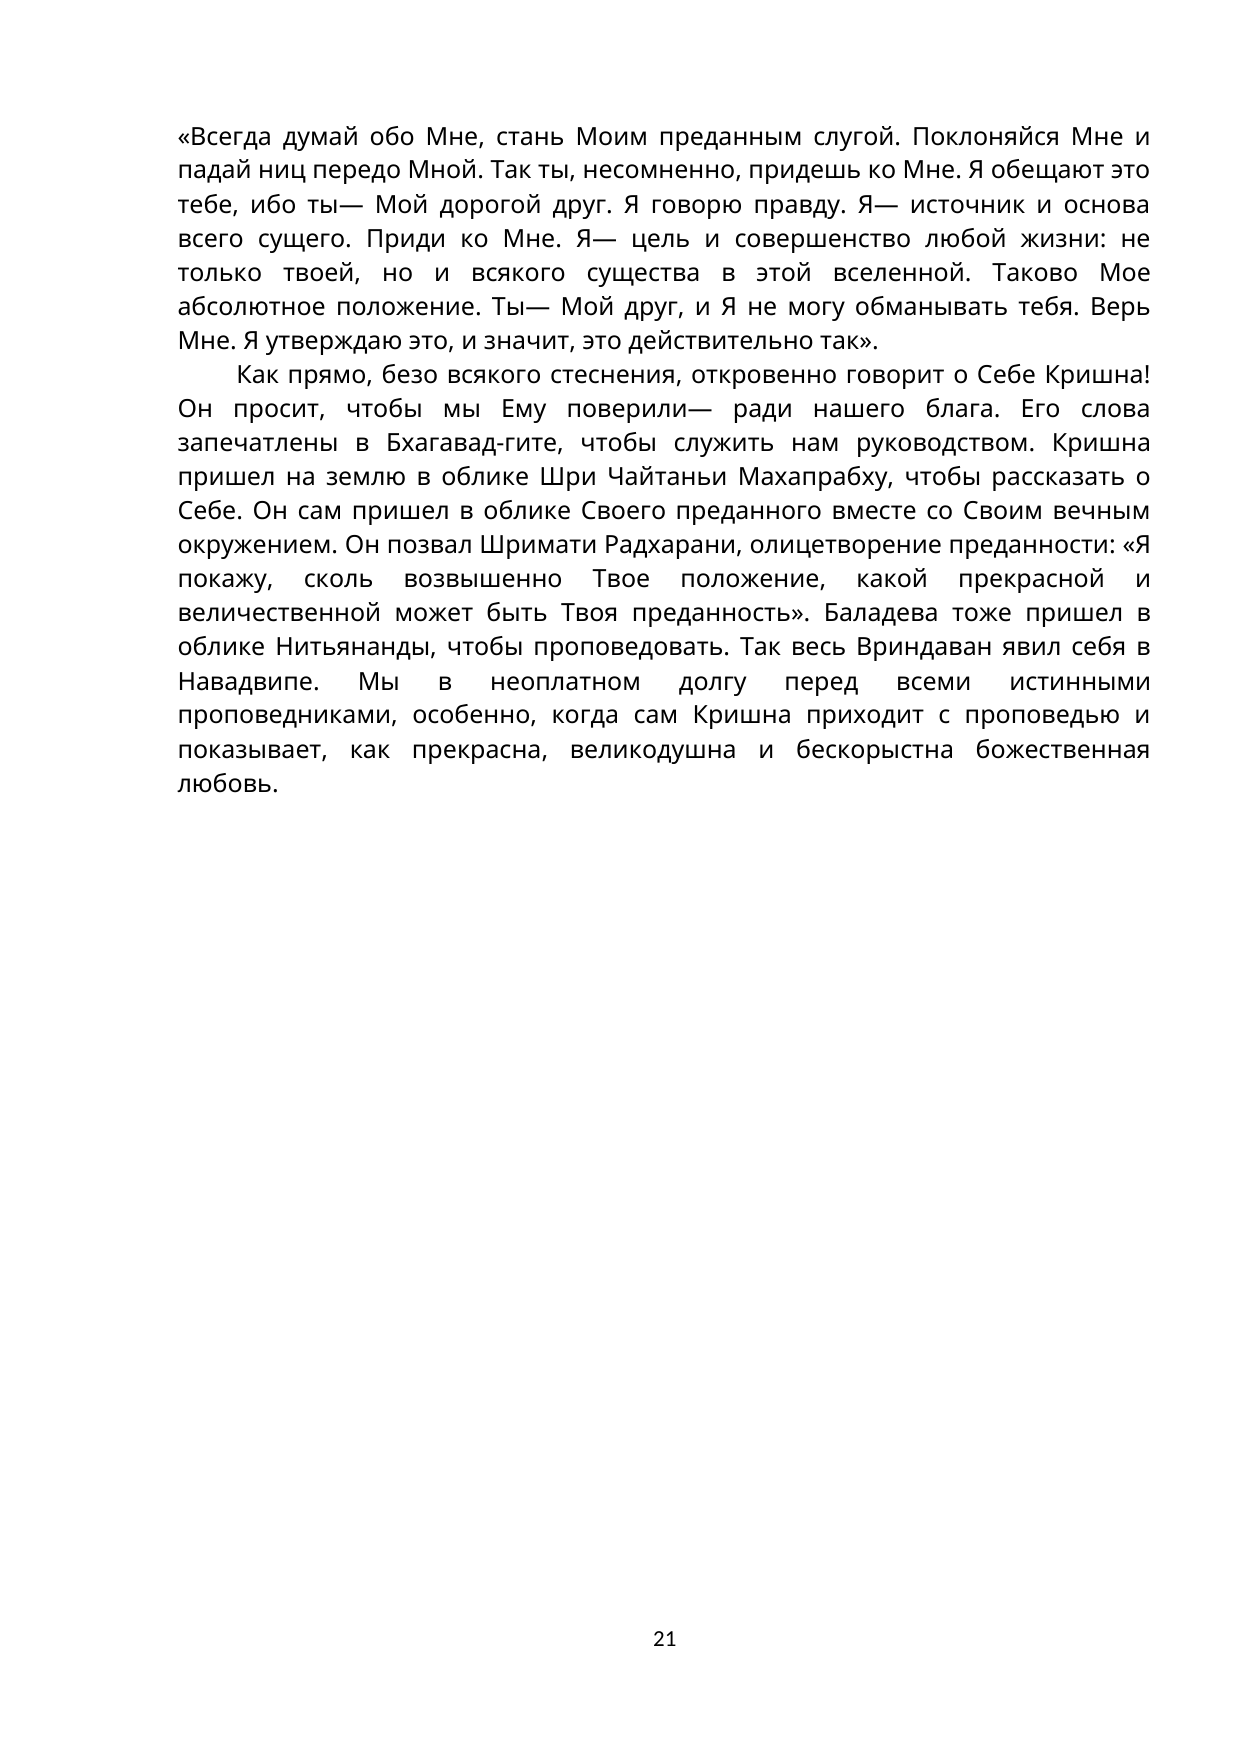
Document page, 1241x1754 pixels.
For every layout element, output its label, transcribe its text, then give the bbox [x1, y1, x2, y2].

text Как прямо, безо всякого стеснения, откровенно говорит о Себе Кришна! Он просит, чтобы мы Ему поверили— ради нашего блага. Его слова запечатлены в Бхагавад-гите, чтобы служить нам руководством. Кришна пришел на землю в облике Шри Чайтаньи Махапрабху, чтобы рассказать о Себе. Он сам пришел в облике Своего преданного вместе со Своим вечным окружением. Он позвал Шримати Радхарани, олицетворение преданности: «Я покажу, сколь возвышенно Твое положение, какой прекрасной и величественной может быть Твоя преданность». Баладева тоже пришел в облике Нитьянанды, чтобы проповедовать. Так весь Вриндаван явил себя в Навадвипе. Мы в неоплатном долгу перед всеми истинными проповедниками, особенно, когда сам Кришна приходит с проповедью и показывает, как прекрасна, великодушна и бескорыстна божественная любовь. [177, 357, 1152, 799]
text «Всегда думай обо Мне, стань Моим преданным слугой. Поклоняйся Мне и падай ниц передо Мной. Так ты, несомненно, придешь ко Мне. Я обещают это тебе, ибо ты— Мой дорогой друг. Я говорю правду. Я— источник и основа всего сущего. Приди ко Мне. Я— цель и совершенство любой жизни: не только твоей, но и всякого существа в этой вселенной. Таково Мое абсолютное положение. Ты— Мой друг, и Я не могу обманывать тебя. Верь Мне. Я утверждаю это, и значит, это действительно так». [177, 118, 1152, 357]
